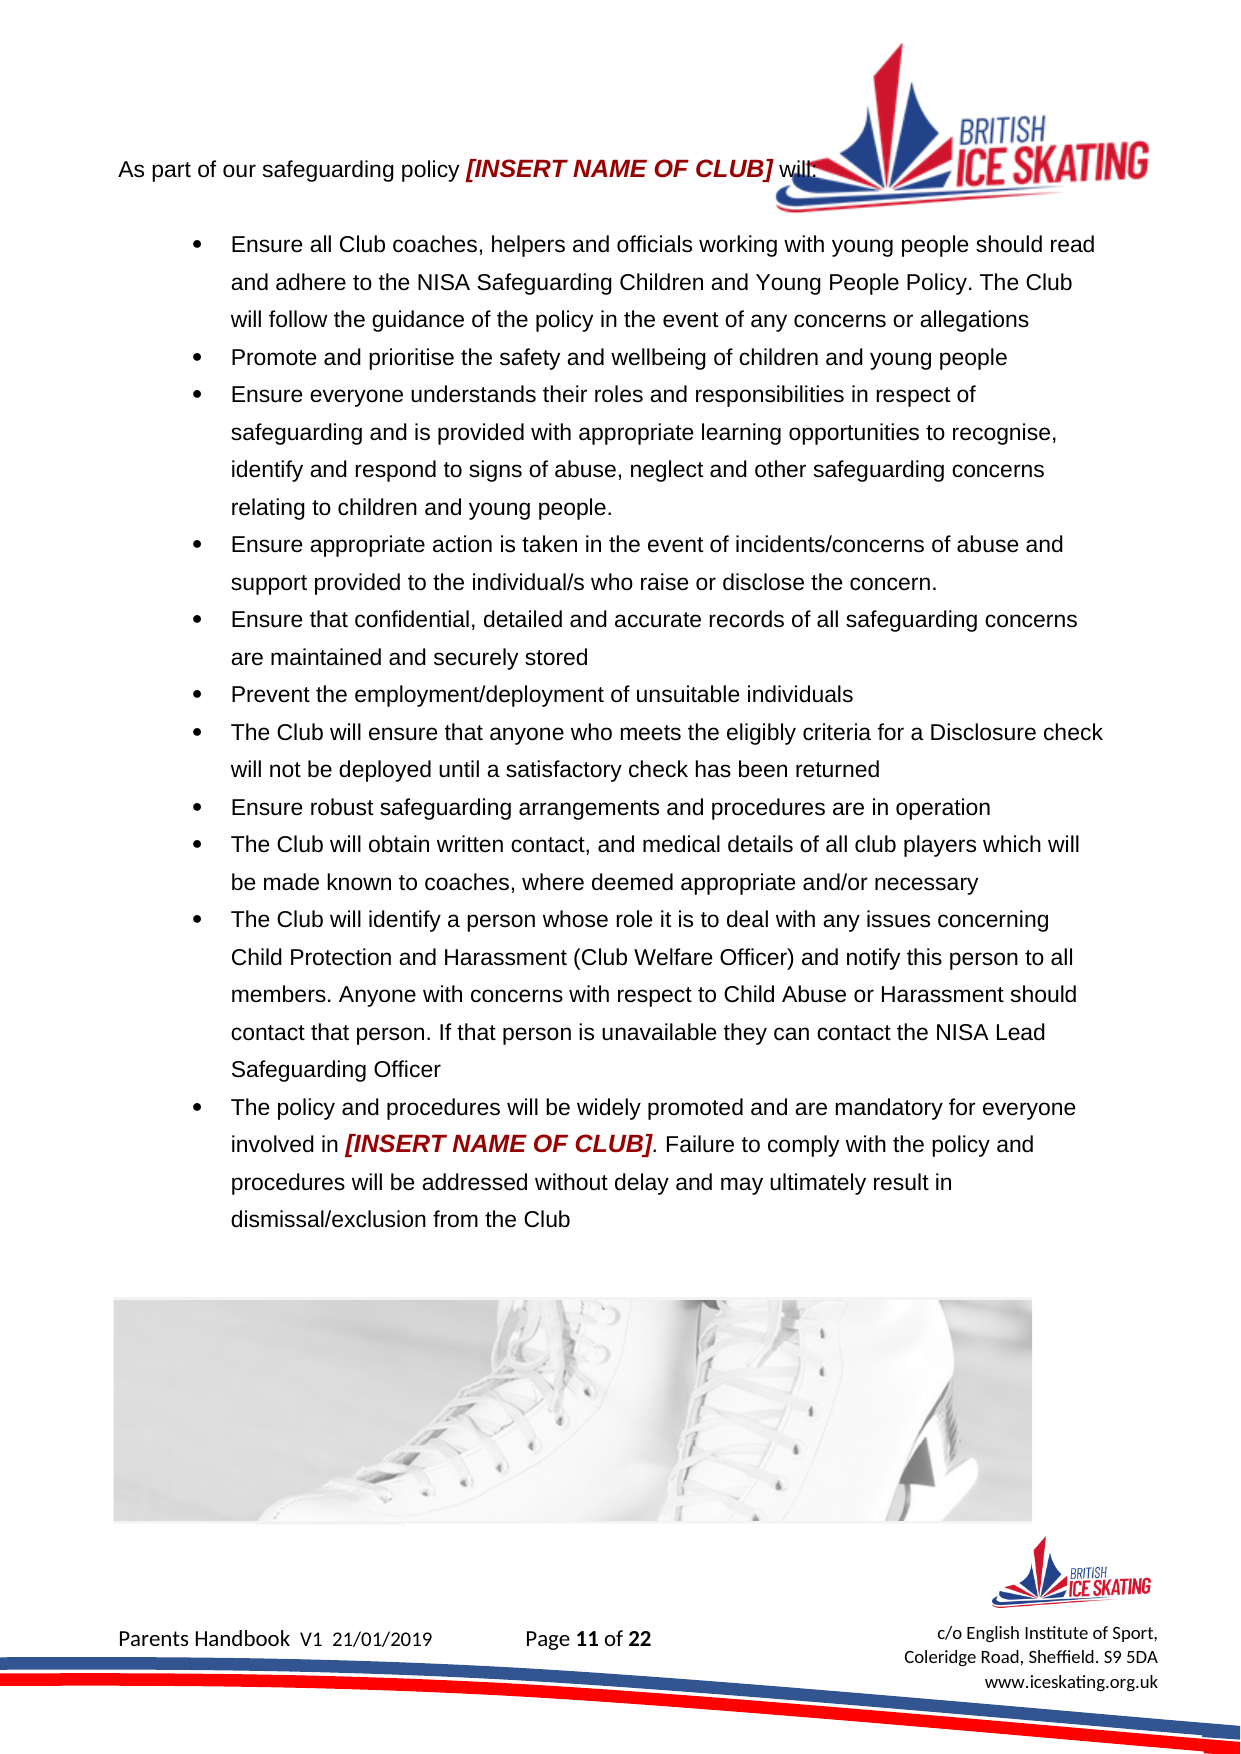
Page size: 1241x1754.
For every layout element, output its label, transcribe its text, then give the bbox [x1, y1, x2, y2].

subtitle As part of our safeguarding policy [INSERT NAME OF CLUB] will: [118, 148, 1107, 185]
picture [988, 1517, 1154, 1613]
subtitle Ensure that confidential, detailed and accurate records of all safeguarding concerns are maintained and securely stored [193, 598, 1107, 673]
subtitle Promote and prioritise the safety and wellbeing of children and young people [193, 335, 1107, 373]
subtitle Ensure appropriate action is taken in the event of incidents/concerns of abuse and support provided to the individual/s who raise or disclose the concern. [193, 523, 1107, 598]
picture [767, 0, 1160, 277]
subtitle Ensure everyone understands their roles and responsibilities in respect of safeguarding and is provided with appropriate learning opportunities to recognise, identify and respond to signs of abuse, neglect and other safeguarding concerns relating to children and young people. [193, 373, 1107, 523]
subtitle Ensure all Club coaches, helpers and officials working with young people should read and adhere to the NISA Safeguarding Children and Young People Policy. The Club will follow the guidance of the policy in the event of any concerns or allegations [193, 223, 1107, 335]
subtitle Ensure robust safeguarding arrangements and procedures are in operation [193, 785, 1107, 823]
subtitle The Club will ensure that anyone who meets the eligibly criteria for a Disclosure check will not be deployed until a satisfactory check has been returned [193, 710, 1107, 785]
subtitle The Club will identify a person whose role it is to deal with any issues concerning Child Protection and Harassment (Club Welfare Officer) and notify this person to all members. Anyone with concerns with respect to Child Abuse or Harassment should contact that person. If that person is unavailable they can contact the NISA Lead Safeguarding Officer [193, 898, 1107, 1085]
subtitle The policy and procedures will be widely promoted and are mandatory for everyone involved in [INSERT NAME OF CLUB]. Failure to comply with the policy and procedures will be addressed without delay and may ultimately result in dismissal/exclusion from the Club [193, 1085, 1107, 1235]
subtitle The Club will obtain written contact, and medical details of all club players which will be made known to coaches, where deemed appropriate and/or necessary [193, 823, 1107, 898]
subtitle Prevent the employment/deployment of unsuitable individuals [193, 673, 1107, 710]
